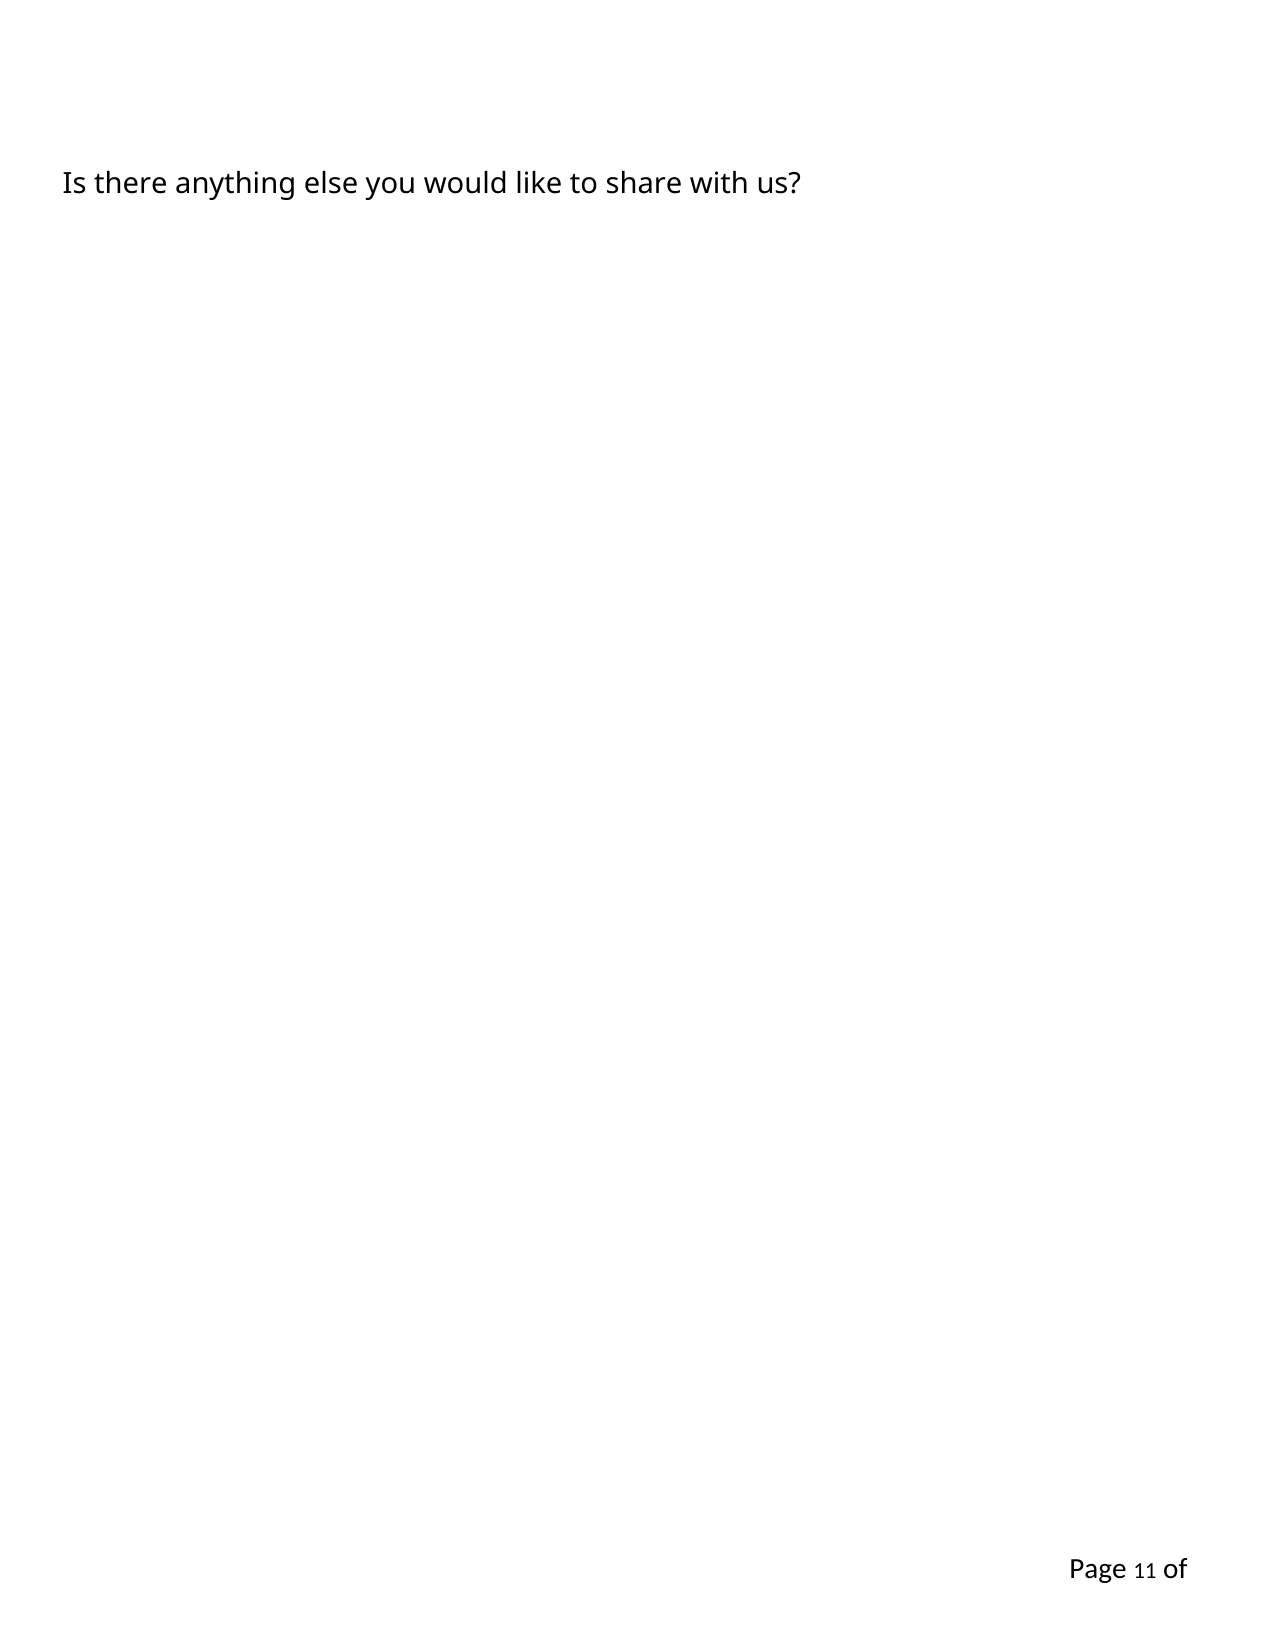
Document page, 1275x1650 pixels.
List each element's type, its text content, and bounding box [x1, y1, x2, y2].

text Is there anything else you would like to share with us? [62, 163, 1217, 202]
